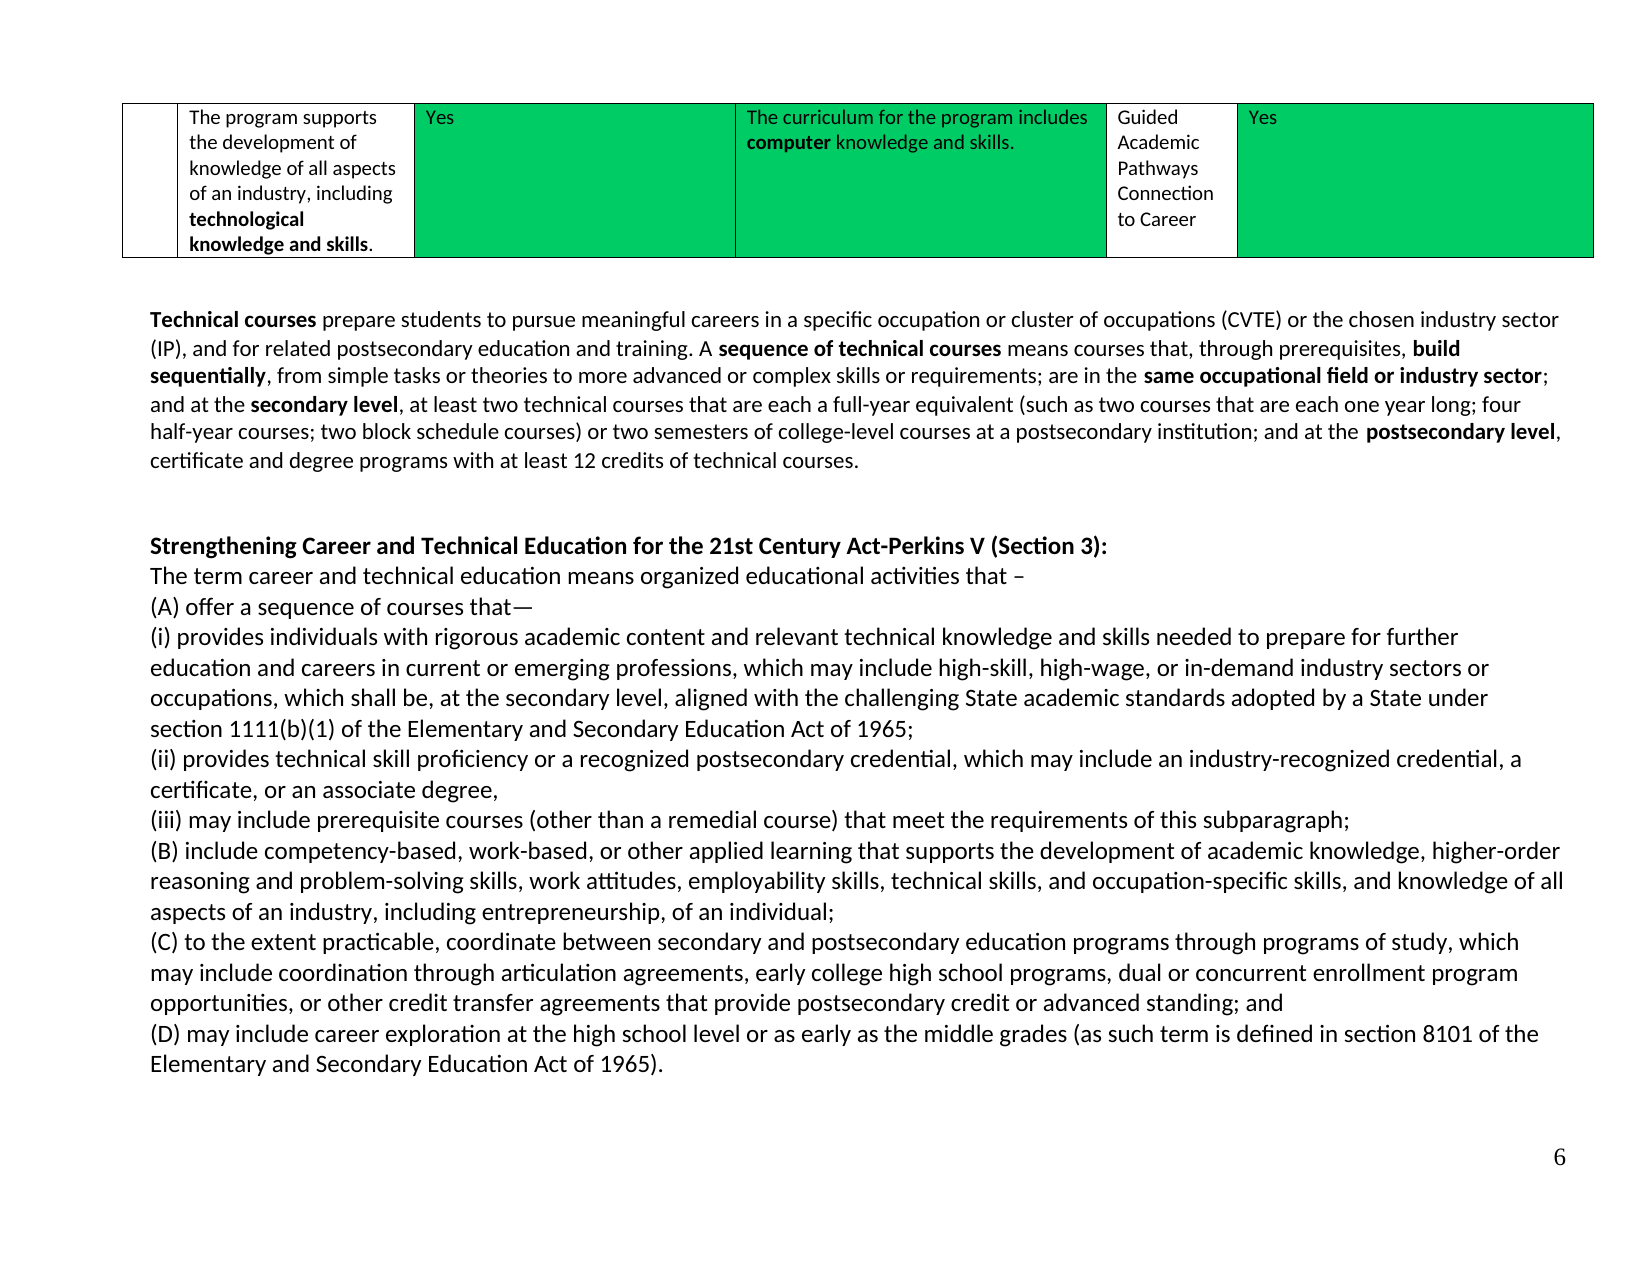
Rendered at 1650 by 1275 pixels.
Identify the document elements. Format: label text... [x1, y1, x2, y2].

table_cell The curriculum for the program includes computer knowledge and skills. [736, 104, 1106, 257]
text (iii) may include prerequisite courses (other than a remedial course) that meet the requirements of this subparagraph; [150, 804, 1566, 835]
text Strengthening Career and Technical Education for the 21st Century Act-Perkins V (Section 3): [150, 530, 1566, 560]
text (A) offer a sequence of courses that— [150, 591, 1566, 621]
text (B) include competency-based, work-based, or other applied learning that supports the development of academic knowledge, higher-order reasoning and problem-solving skills, work attitudes, employability skills, technical skills, and occupation-specific skills, and knowledge of all aspects of an industry, including entrepreneurship, of an individual; [150, 835, 1566, 927]
text (C) to the extent practicable, coordinate between secondary and postsecondary education programs through programs of study, which may include coordination through articulation agreements, early college high school programs, dual or concurrent enrollment program opportunities, or other credit transfer agreements that provide postsecondary credit or advanced standing; and [150, 927, 1566, 1018]
text (i) provides individuals with rigorous academic content and relevant technical knowledge and skills needed to prepare for further education and careers in current or emerging professions, which may include high-skill, high-wage, or in-demand industry sectors or occupations, which shall be, at the secondary level, aligned with the challenging State academic standards adopted by a State under section 1111(b)(1) of the Elementary and Secondary Education Act of 1965; [150, 621, 1566, 743]
text (D) may include career exploration at the high school level or as early as the middle grades (as such term is defined in section 8101 of the Elementary and Secondary Education Act of 1965). [150, 1018, 1566, 1079]
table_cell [1107, 104, 1237, 257]
table_cell Yes [1238, 104, 1593, 257]
table_cell The program supports the development of knowledge of all aspects of an industry, including technological knowledge and skills. [178, 104, 414, 257]
table_cell Yes [415, 104, 735, 257]
text Technical courses prepare students to pursue meaningful careers in a specific occupation or cluster of occupations (CVTE) or the chosen industry sector (IP), and for related postsecondary education and training. A sequence of technical courses means courses that, through prerequisites, build sequentially, from simple tasks or theories to more advanced or complex skills or requirements; are in the same occupational field or industry sector; and at the secondary level, at least two technical courses that are each a full-year equivalent (such as two courses that are each one year long; four half-year courses; two block schedule courses) or two semesters of college-level courses at a postsecondary institution; and at the postsecondary level, certificate and degree programs with at least 12 credits of technical courses. [150, 306, 1566, 474]
text The term career and technical education means organized educational activities that – [150, 560, 1566, 591]
text (ii) provides technical skill proficiency or a recognized postsecondary credential, which may include an industry-recognized credential, a certificate, or an associate degree, [150, 743, 1566, 804]
